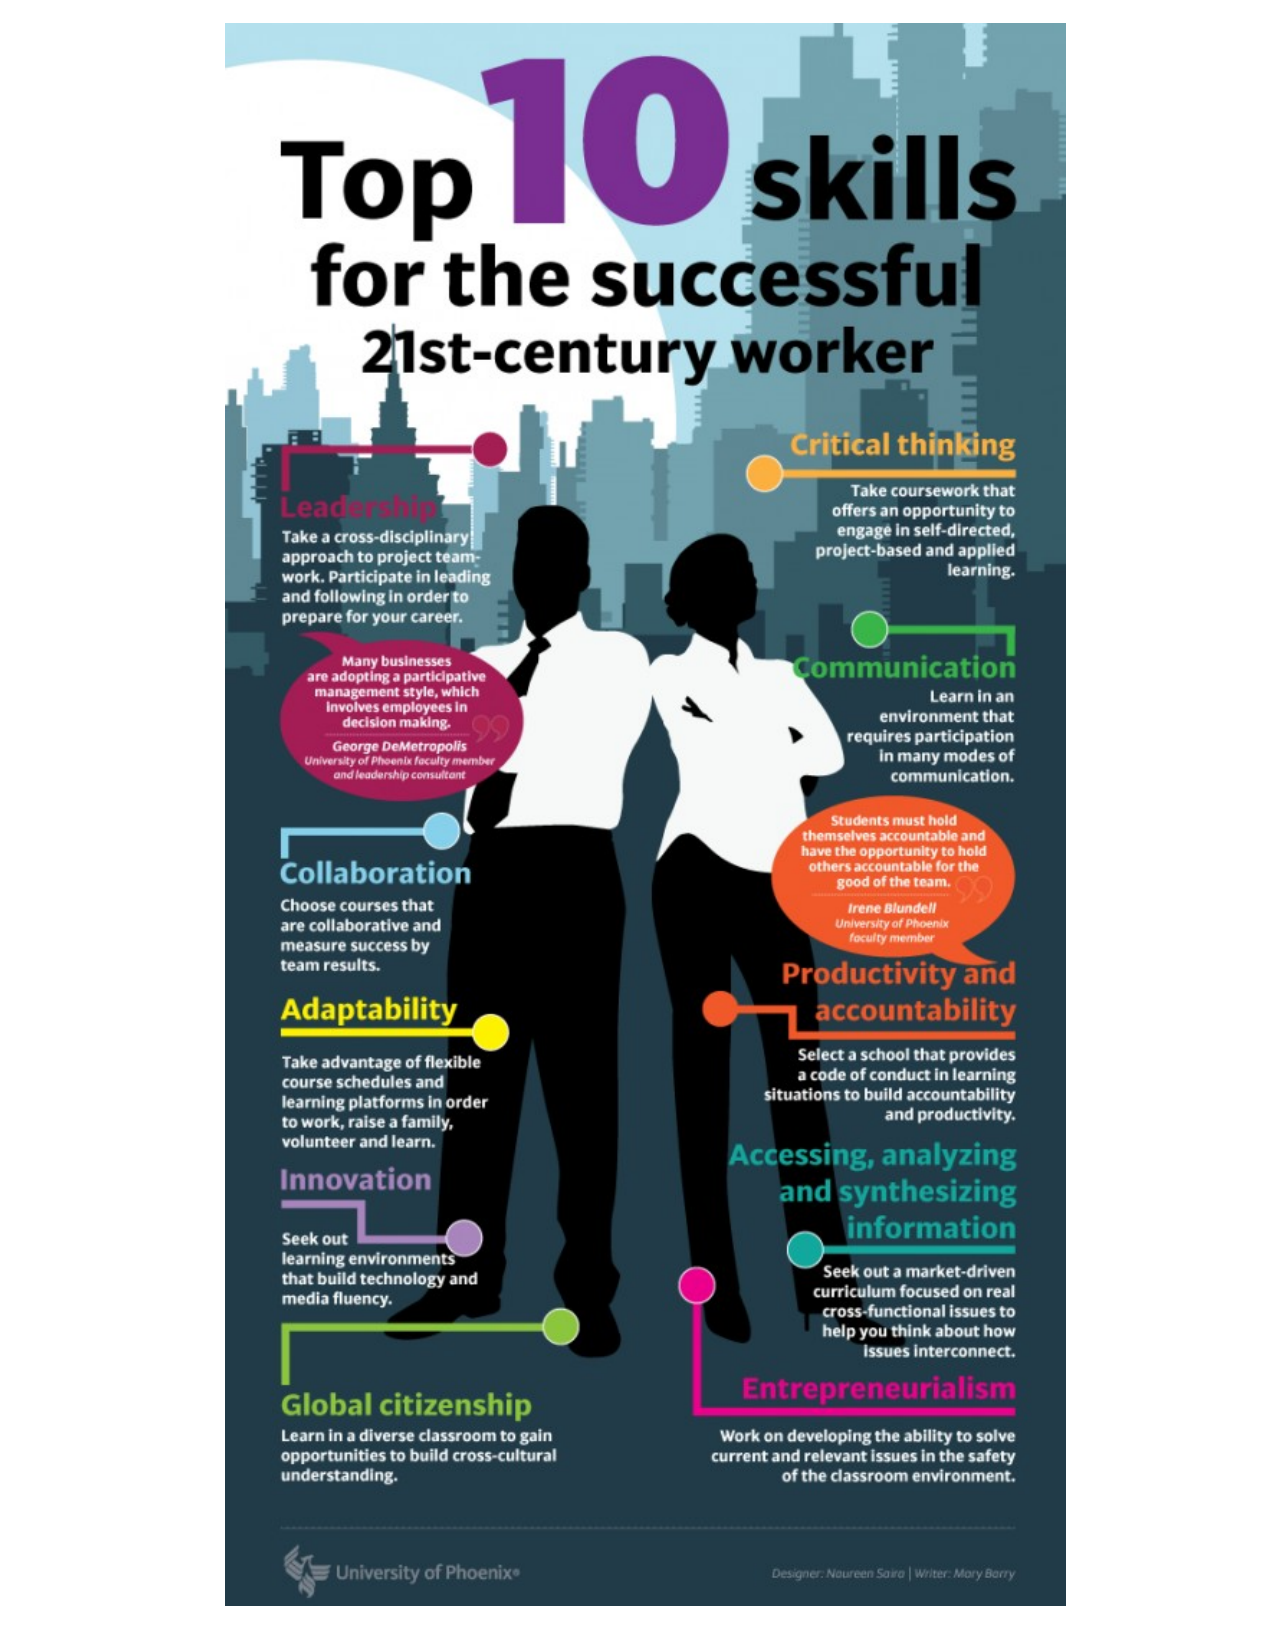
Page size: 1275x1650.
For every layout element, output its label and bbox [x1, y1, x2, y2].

picture [225, 23, 1066, 1605]
